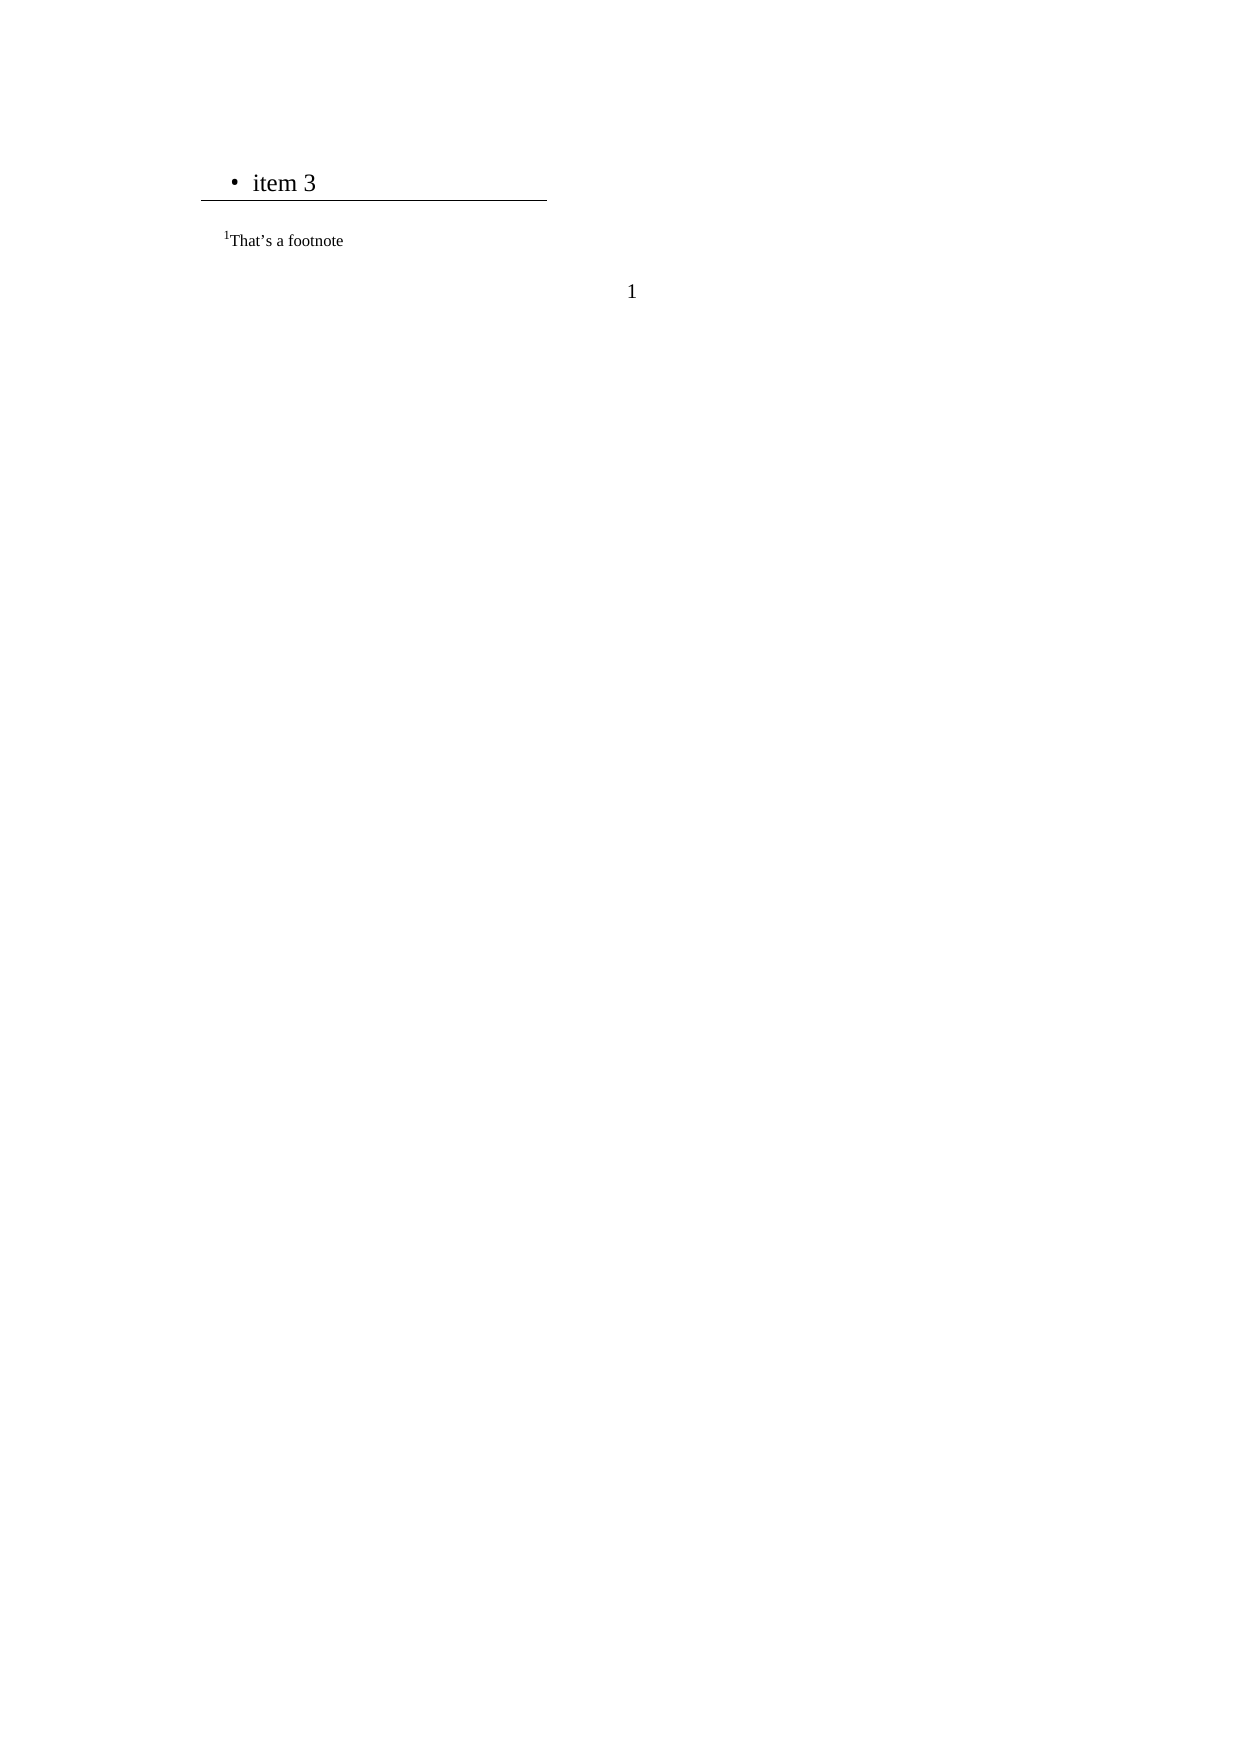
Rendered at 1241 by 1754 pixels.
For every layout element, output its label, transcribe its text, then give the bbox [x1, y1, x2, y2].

text 1That’s a footnote [223, 227, 1076, 250]
list item 3 [230, 164, 1076, 199]
text 1 [188, 279, 1076, 303]
